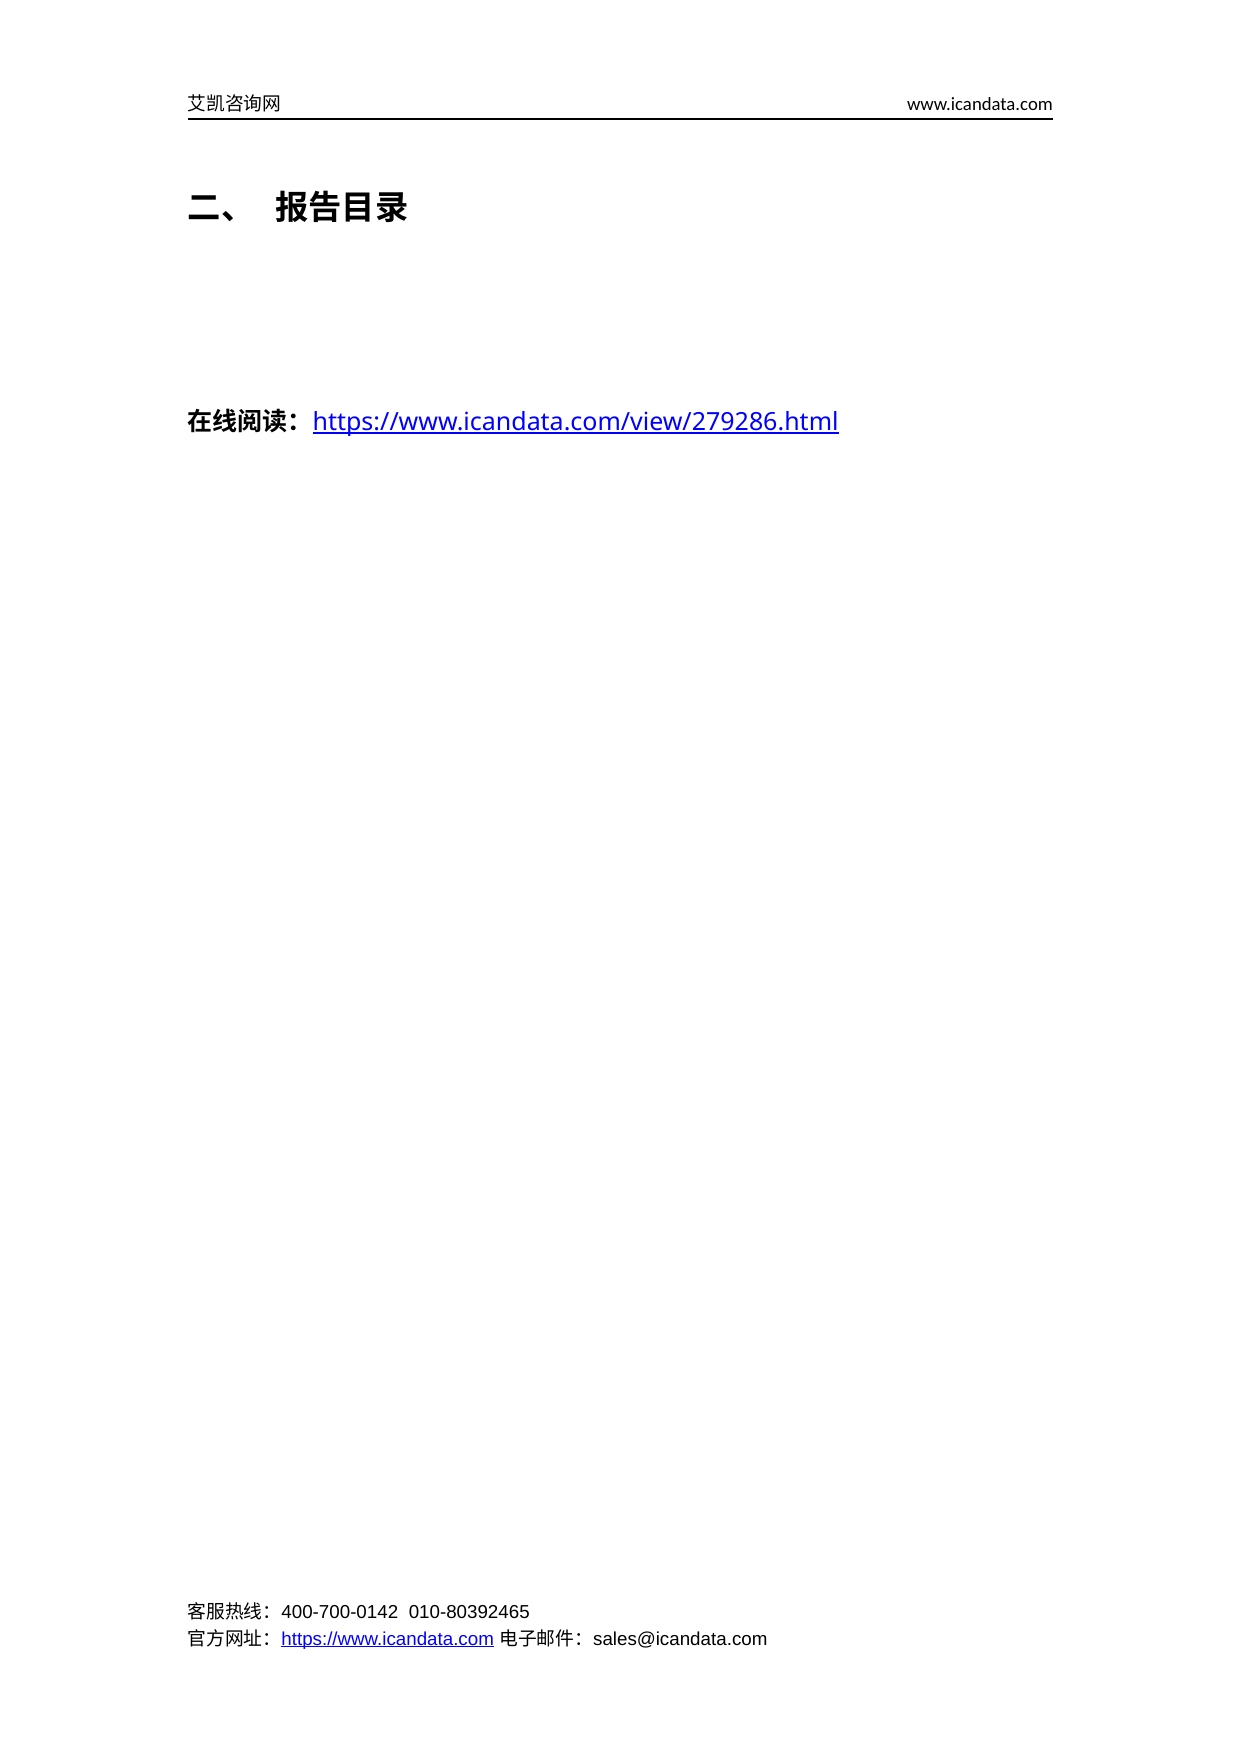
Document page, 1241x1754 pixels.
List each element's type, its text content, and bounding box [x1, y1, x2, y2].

subtitle 报告目录 [187, 172, 1053, 237]
text 在线阅读：https://www.icandata.com/view/279286.html [187, 387, 1053, 452]
